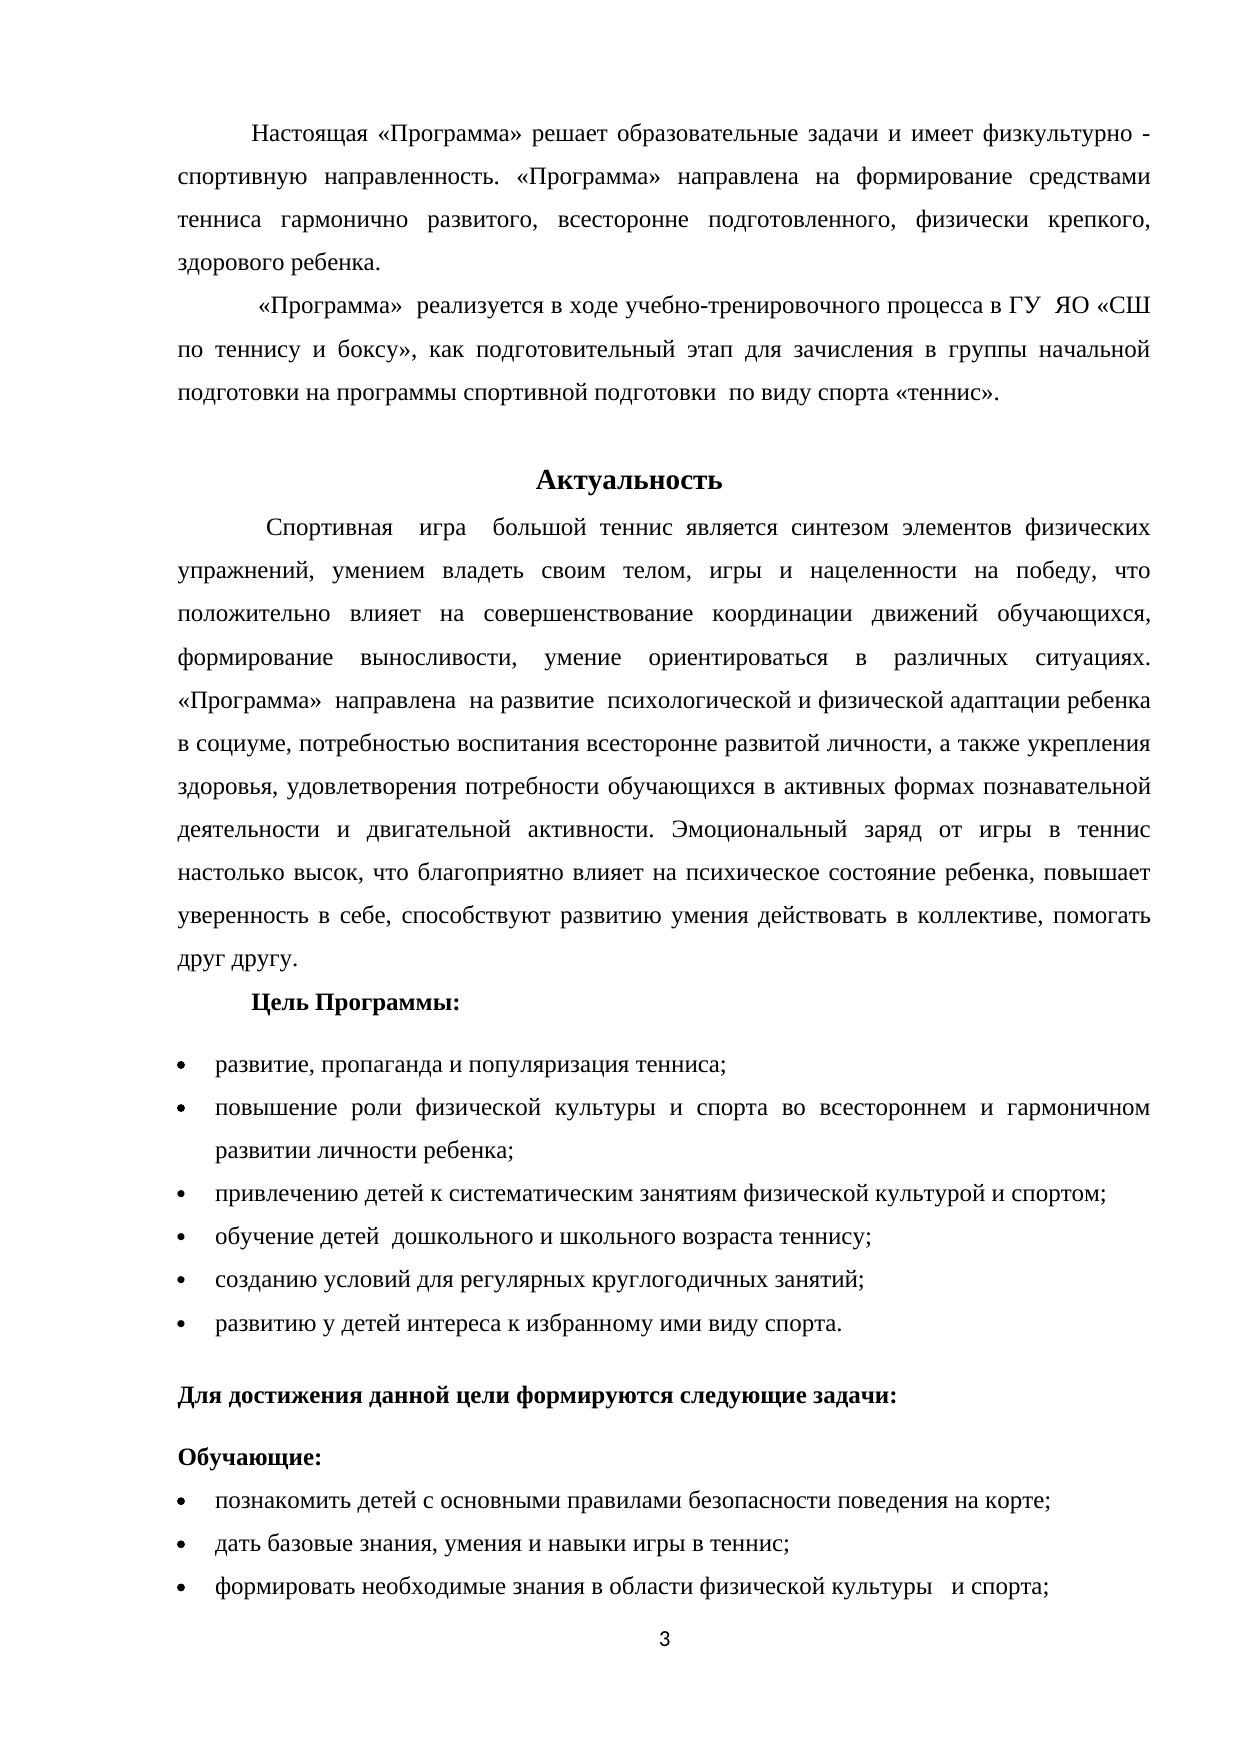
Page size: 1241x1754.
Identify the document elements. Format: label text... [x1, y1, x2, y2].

list развитие, пропаганда и популяризация тенниса; [177, 1049, 1152, 1078]
list привлечению детей к систематическим занятиям физической культурой и спортом; [177, 1178, 1152, 1207]
list обучение детей дошкольного и школьного возраста теннису; [177, 1221, 1152, 1250]
text Спортивная игра большой теннис является синтезом элементов физических упражнений, умением владеть своим телом, игры и нацеленности на победу, что положительно влияет на совершенствование координации движений обучающихся, формирование выносливости, умение ориентироваться в различных ситуациях. «Программа» направлена на развитие психологической и физической адаптации ребенка в социуме, потребностью воспитания всесторонне развитой личности, а также укрепления здоровья, удовлетворения потребности обучающихся в активных формах познавательной деятельности и двигательной активности. Эмоциональный заряд от игры в теннис настолько высок, что благоприятно влияет на психическое состояние ребенка, повышает уверенность в себе, способствуют развитию умения действовать в коллективе, помогать друг другу. [177, 512, 1152, 972]
text Цель Программы: [177, 987, 1152, 1015]
list повышение роли физической культуры и спорта во всестороннем и гармоничном развитии личности ребенка; [177, 1092, 1152, 1164]
text Настоящая «Программа» решает образовательные задачи и имеет физкультурно - спортивную направленность. «Программа» направлена на формирование средствами тенниса гармонично развитого, всесторонне подготовленного, физически крепкого, здорового ребенка. [177, 118, 1152, 276]
list формировать необходимые знания в области физической культуры и спорта; [177, 1571, 1152, 1600]
list познакомить детей с основными правилами безопасности поведения на корте; [177, 1485, 1152, 1514]
list дать базовые знания, умения и навыки игры в теннис; [177, 1528, 1152, 1557]
text «Программа» реализуется в ходе учебно-тренировочного процесса в ГУ ЯО «СШ по теннису и боксу», как подготовительный этап для зачисления в группы начальной подготовки на программы спортивной подготовки по виду спорта «теннис». [177, 291, 1152, 406]
text Для достижения данной цели формируются следующие задачи: [177, 1380, 1152, 1409]
list созданию условий для регулярных круглогодичных занятий; [177, 1264, 1152, 1293]
text Актуальность [177, 462, 1152, 496]
text Обучающие: [177, 1442, 1152, 1471]
list развитию у детей интереса к избранному ими виду спорта. [177, 1308, 1152, 1336]
